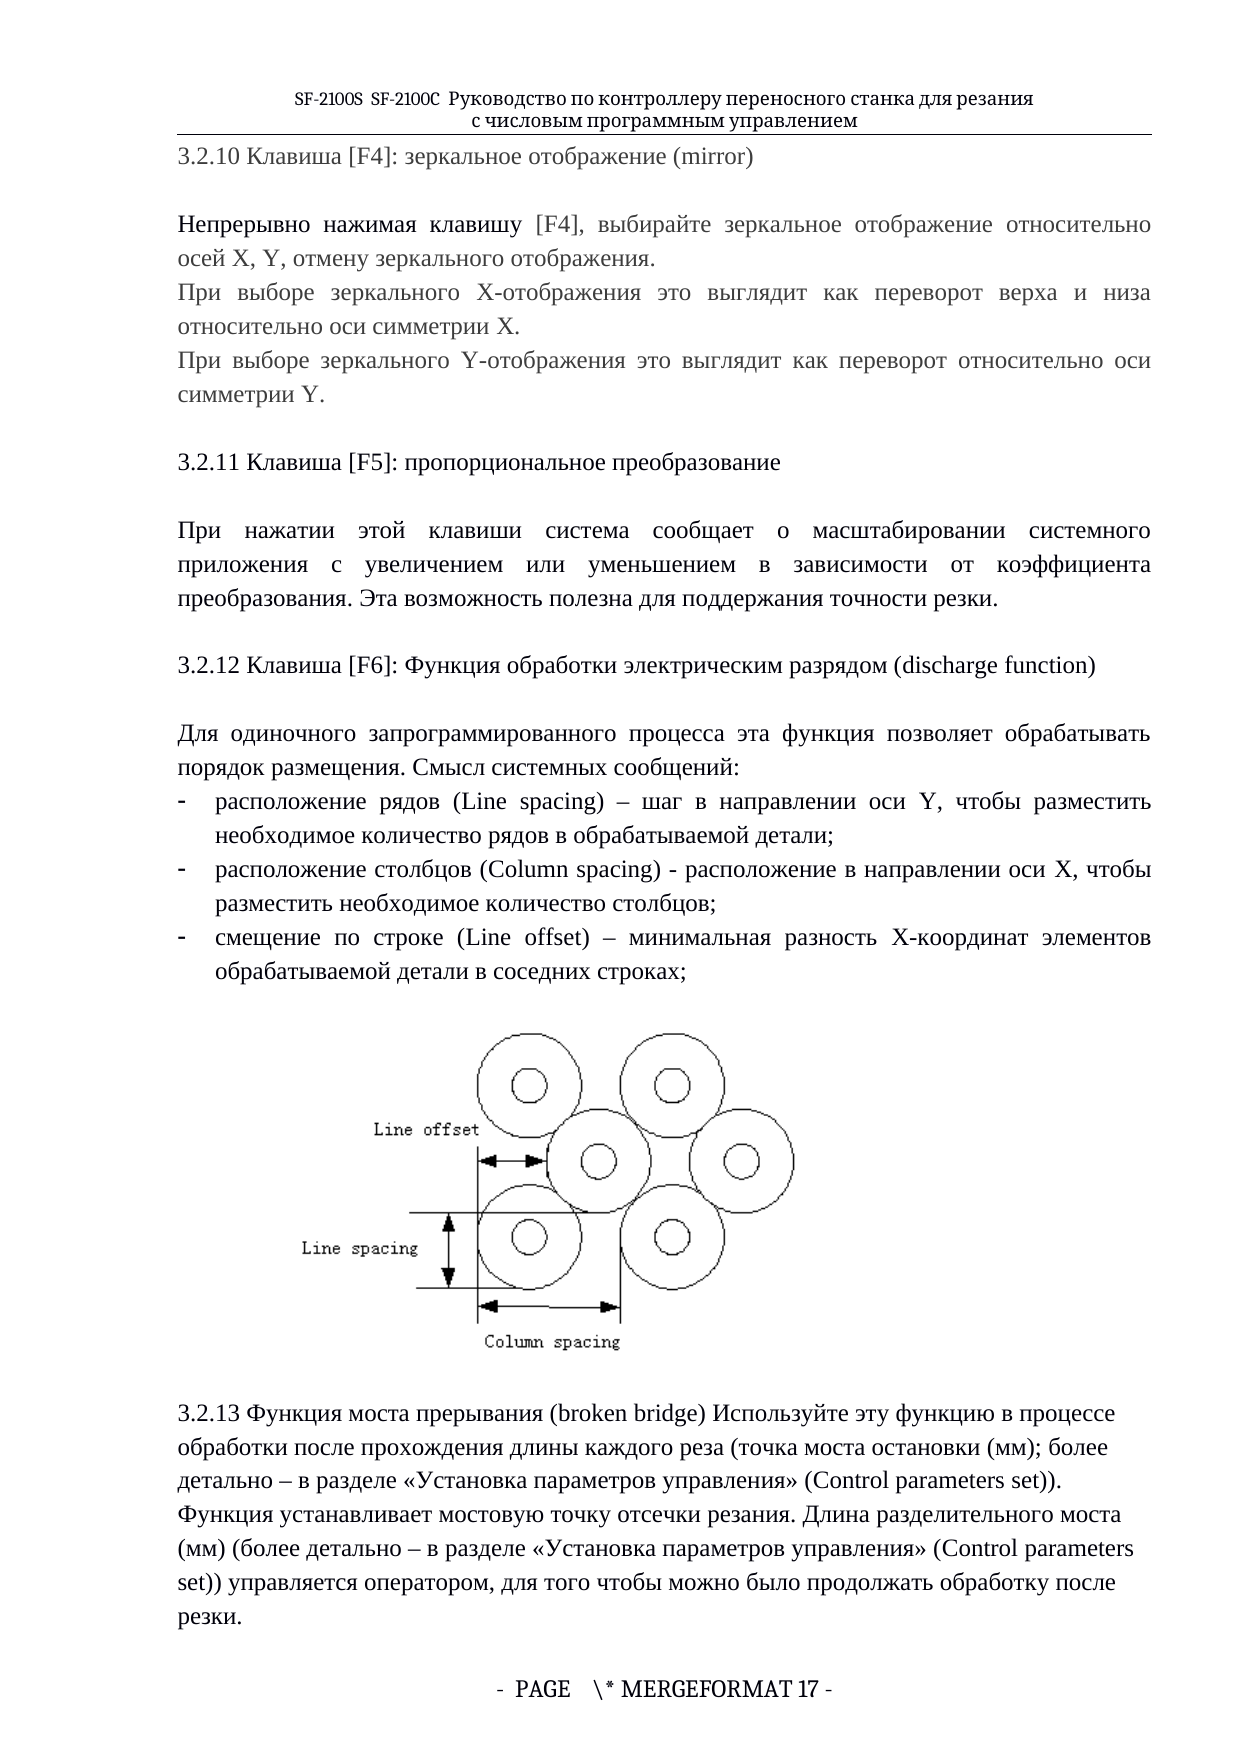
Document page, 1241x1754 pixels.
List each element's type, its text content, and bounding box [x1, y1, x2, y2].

list расположение рядов (Line spacing) – шаг в направлении оси Y, чтобы разместить необходимое количество рядов в обрабатываемой детали; [177, 784, 1152, 852]
text При выборе зеркального Y-отображения это выглядит как переворот относительно оси симметрии Y. [177, 342, 1152, 410]
text Непрерывно нажимая клавишу [F4], выбирайте зеркальное отображение относительно осей X, Y, отмену зеркального отображения. [177, 206, 1152, 274]
picture [293, 1021, 818, 1370]
text При нажатии этой клавиши система сообщает о масштабировании системного приложения с увеличением или уменьшением в зависимости от коэффициента преобразования. Эта возможность полезна для поддержания точности резки. [177, 512, 1152, 614]
list расположение столбцов (Column spacing) - расположение в направлении оси X, чтобы разместить необходимое количество столбцов; [177, 852, 1152, 919]
list смещение по строке (Line offset) – минимальная разность X-координат элементов обрабатываемой детали в соседних строках; [177, 919, 1152, 987]
text При выборе зеркального X-отображения это выглядит как переворот верха и низа относительно оси симметрии X. [177, 274, 1152, 342]
text 3.2.13 Функция моста прерывания (broken bridge) Используйте эту функцию в процессе обработки после прохождения длины каждого реза (точка моста остановки (мм); более детально – в разделе «Установка параметров управления» (Control parameters set)). Функция устанавливает мостовую точку отсечки резания. Длина разделительного моста (мм) (более детально – в разделе «Установка параметров управления» (Control parameters set)) управляется оператором, для того чтобы можно было продолжать обработку после резки. [177, 1395, 1152, 1633]
text Для одиночного запрограммированного процесса эта функция позволяет обрабатывать порядок размещения. Смысл системных сообщений: [177, 716, 1152, 784]
text 3.2.10 Клавиша [F4]: зеркальное отображение (mirror) [177, 138, 1152, 172]
text 3.2.11 Клавиша [F5]: пропорциональное преобразование [177, 444, 1152, 478]
text 3.2.12 Клавиша [F6]: Функция обработки электрическим разрядом (discharge function) [177, 648, 1152, 682]
